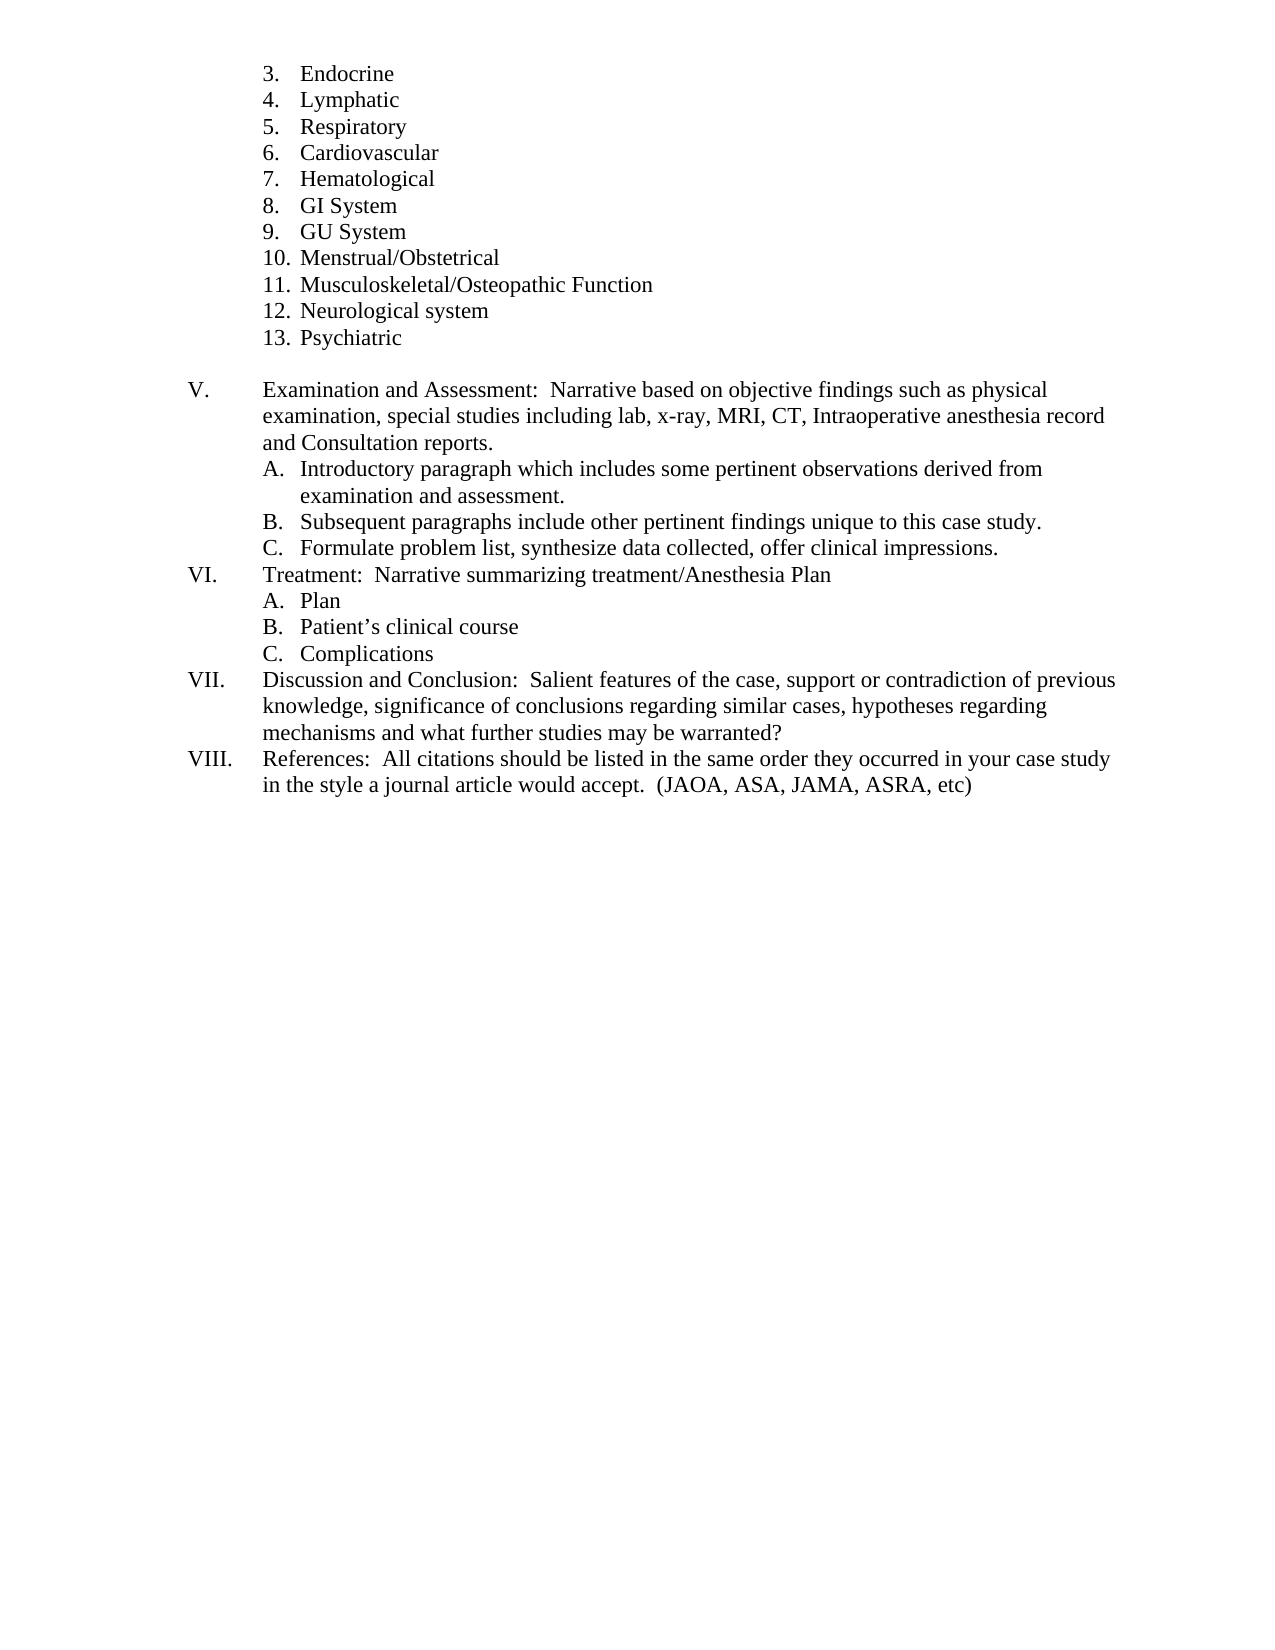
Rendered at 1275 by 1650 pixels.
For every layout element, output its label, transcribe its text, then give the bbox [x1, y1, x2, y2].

list GU System [262, 218, 1125, 244]
list Patient’s clinical course [262, 613, 1125, 640]
list Neurological system [262, 297, 1125, 323]
list Introductory paragraph which includes some pertinent observations derived from examination and assessment. [262, 455, 1125, 508]
list Examination and Assessment: Narrative based on objective findings such as physical examination, special studies including lab, x-ray, MRI, CT, Intraoperative anesthesia record and Consultation reports. [187, 376, 1125, 455]
list References: All citations should be listed in the same order they occurred in your case study in the style a journal article would accept. (JAOA, ASA, JAMA, ASRA, etc) [187, 745, 1125, 798]
list Plan [262, 587, 1125, 613]
list Formulate problem list, synthesize data collected, offer clinical impressions. [262, 534, 1125, 561]
list Psychiatric [262, 323, 1125, 350]
list Lymphatic [262, 86, 1125, 113]
list Subsequent paragraphs include other pertinent findings unique to this case study. [262, 508, 1125, 534]
list Endocrine [262, 60, 1125, 86]
list Hematological [262, 165, 1125, 192]
list Respiratory [262, 113, 1125, 139]
list Menstrual/Obstetrical [262, 244, 1125, 271]
list Treatment: Narrative summarizing treatment/Anesthesia Plan [187, 561, 1125, 587]
list Discussion and Conclusion: Salient features of the case, support or contradiction of previous knowledge, significance of conclusions regarding similar cases, hypotheses regarding mechanisms and what further studies may be warranted? [187, 666, 1125, 745]
list Musculoskeletal/Osteopathic Function [262, 271, 1125, 297]
list Cardiovascular [262, 139, 1125, 165]
list GI System [262, 192, 1125, 218]
list Complications [262, 640, 1125, 666]
